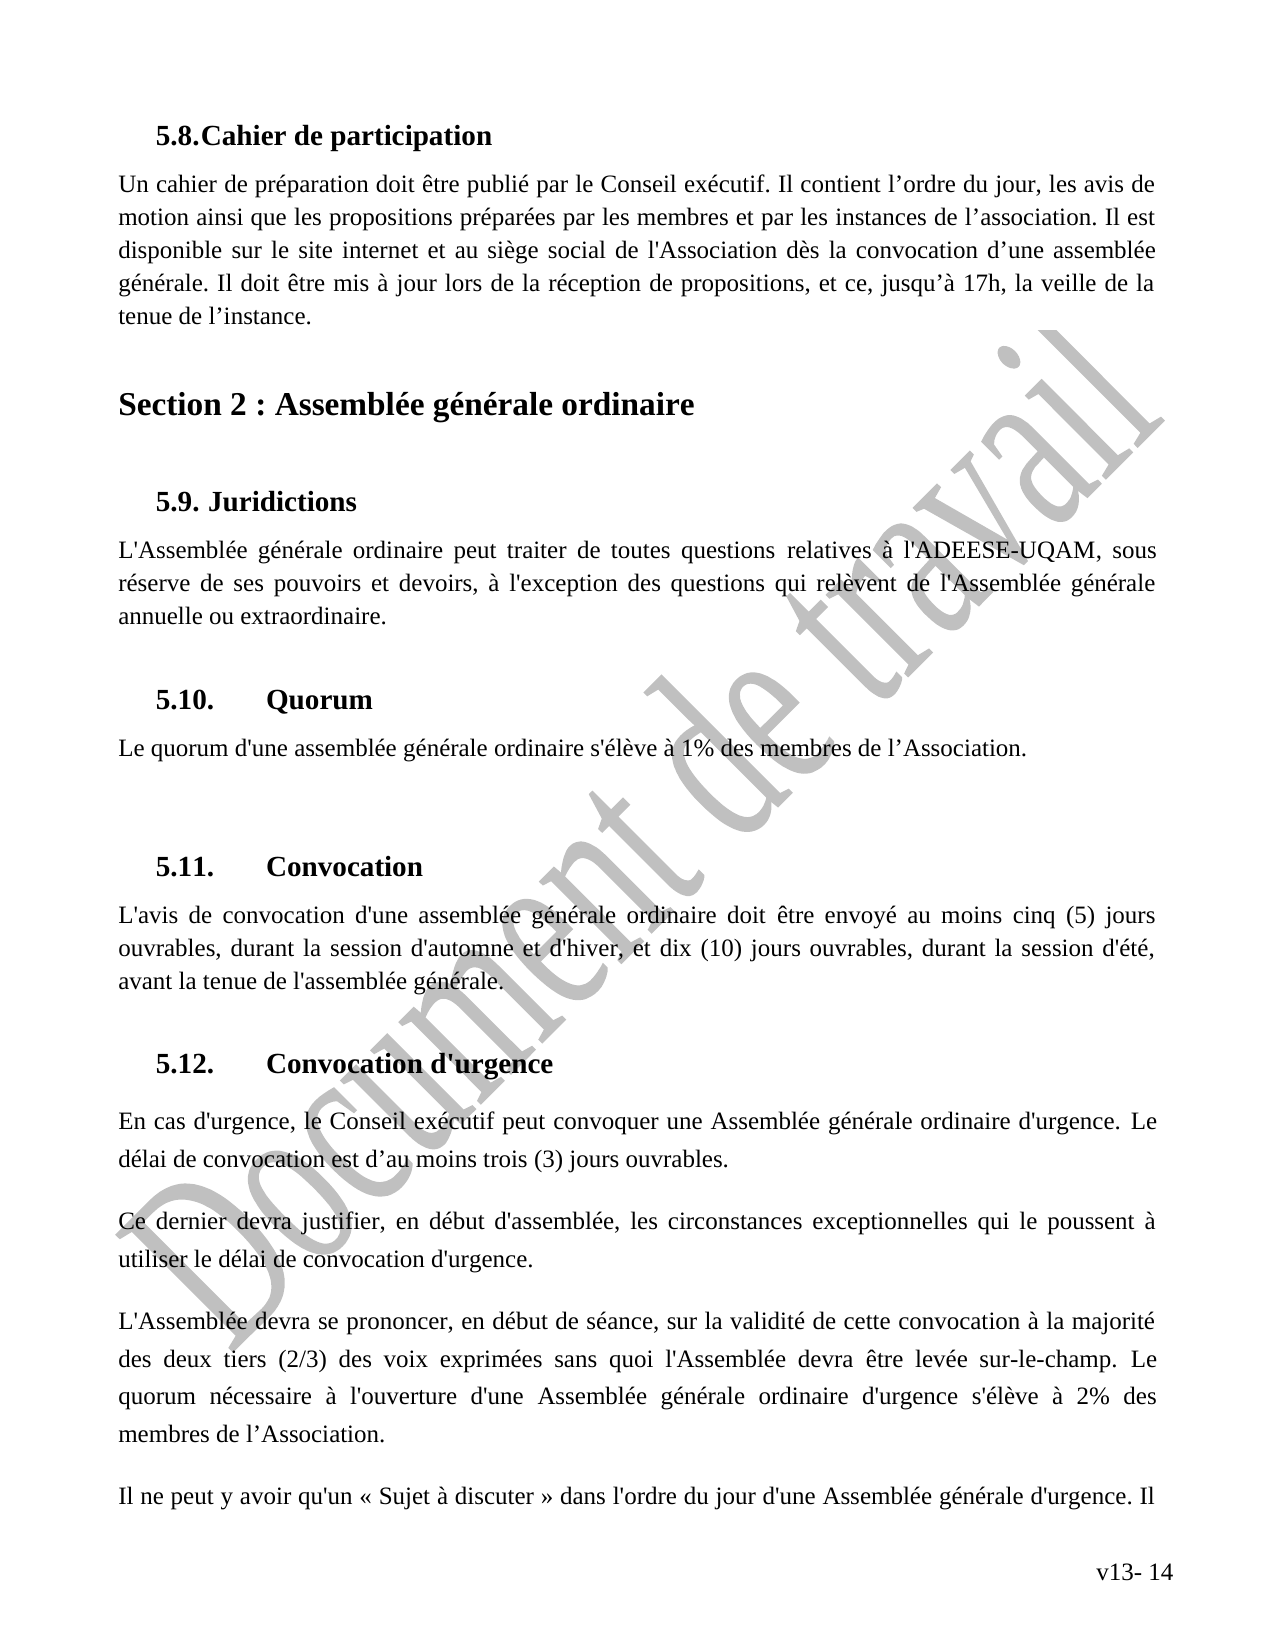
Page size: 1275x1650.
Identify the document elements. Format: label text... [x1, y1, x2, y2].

subtitle Quorum [156, 682, 1157, 715]
text Ce dernier devra justifier, en début d'assemblée, les circonstances exceptionnelles qui le poussent à utiliser le délai de convocation d'urgence. [118, 1198, 1157, 1273]
subtitle Convocation d'urgence [156, 1047, 1157, 1080]
text Un cahier de préparation doit être publié par le Conseil exécutif. Il contient l’ordre du jour, les avis de motion ainsi que les propositions préparées par les membres et par les instances de l’association. Il est disponible sur le site internet et au siège social de l'Association dès la convocation d’une assemblée générale. Il doit être mis à jour lors de la réception de propositions, et ce, jusqu’à 17h, la veille de la tenue de l’instance. [118, 169, 1157, 330]
text L'Assemblée générale ordinaire peut traiter de toutes questions relatives à l'ADEESE-UQAM, sous réserve de ses pouvoirs et devoirs, à l'exception des questions qui relèvent de l'Assemblée générale annuelle ou extraordinaire. [118, 535, 1157, 630]
subtitle Section 2 : Assemblée générale ordinaire [118, 384, 1157, 422]
subtitle Juridictions [156, 484, 1157, 518]
text L'Assemblée devra se prononcer, en début de séance, sur la validité de cette convocation à la majorité des deux tiers (2/3) des voix exprimées sans quoi l'Assemblée devra être levée sur-le-champ. Le quorum nécessaire à l'ouverture d'une Assemblée générale ordinaire d'urgence s'élève à 2% des membres de l’Association. [118, 1298, 1157, 1448]
text En cas d'urgence, le Conseil exécutif peut convoquer une Assemblée générale ordinaire d'urgence. Le délai de convocation est d’au moins trois (3) jours ouvrables. [118, 1098, 1157, 1173]
subtitle Convocation [156, 849, 1157, 882]
subtitle Cahier de participation [156, 118, 1157, 152]
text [118, 1473, 1157, 1510]
text Le quorum d'une assemblée générale ordinaire s'élève à 1% des membres de l’Association. [118, 733, 1157, 762]
text L'avis de convocation d'une assemblée générale ordinaire doit être envoyé au moins cinq (5) jours ouvrables, durant la session d'automne et d'hiver, et dix (10) jours ouvrables, durant la session d'été, avant la tenue de l'assemblée générale. [118, 900, 1157, 995]
